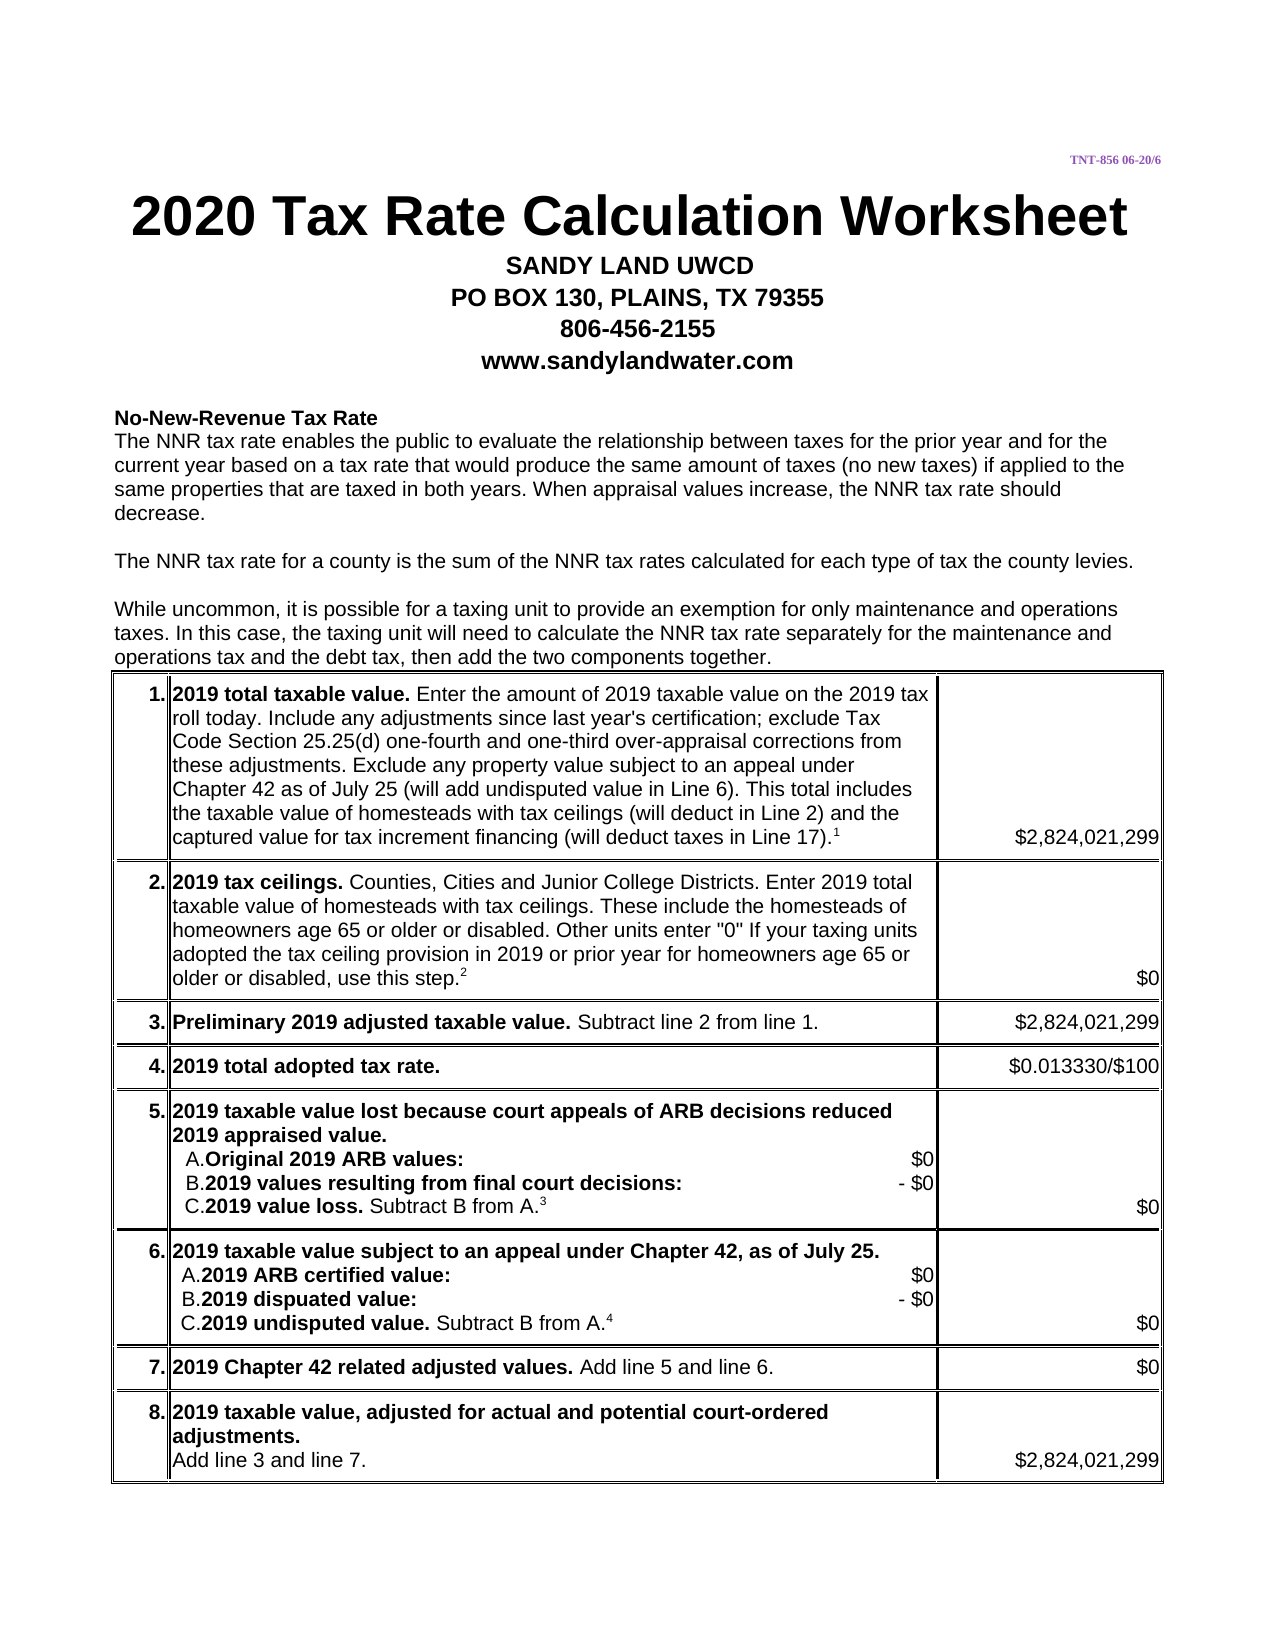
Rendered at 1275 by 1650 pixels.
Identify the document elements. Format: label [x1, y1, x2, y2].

table_header [113, 672, 1162, 1483]
table_header [113, 150, 1162, 670]
